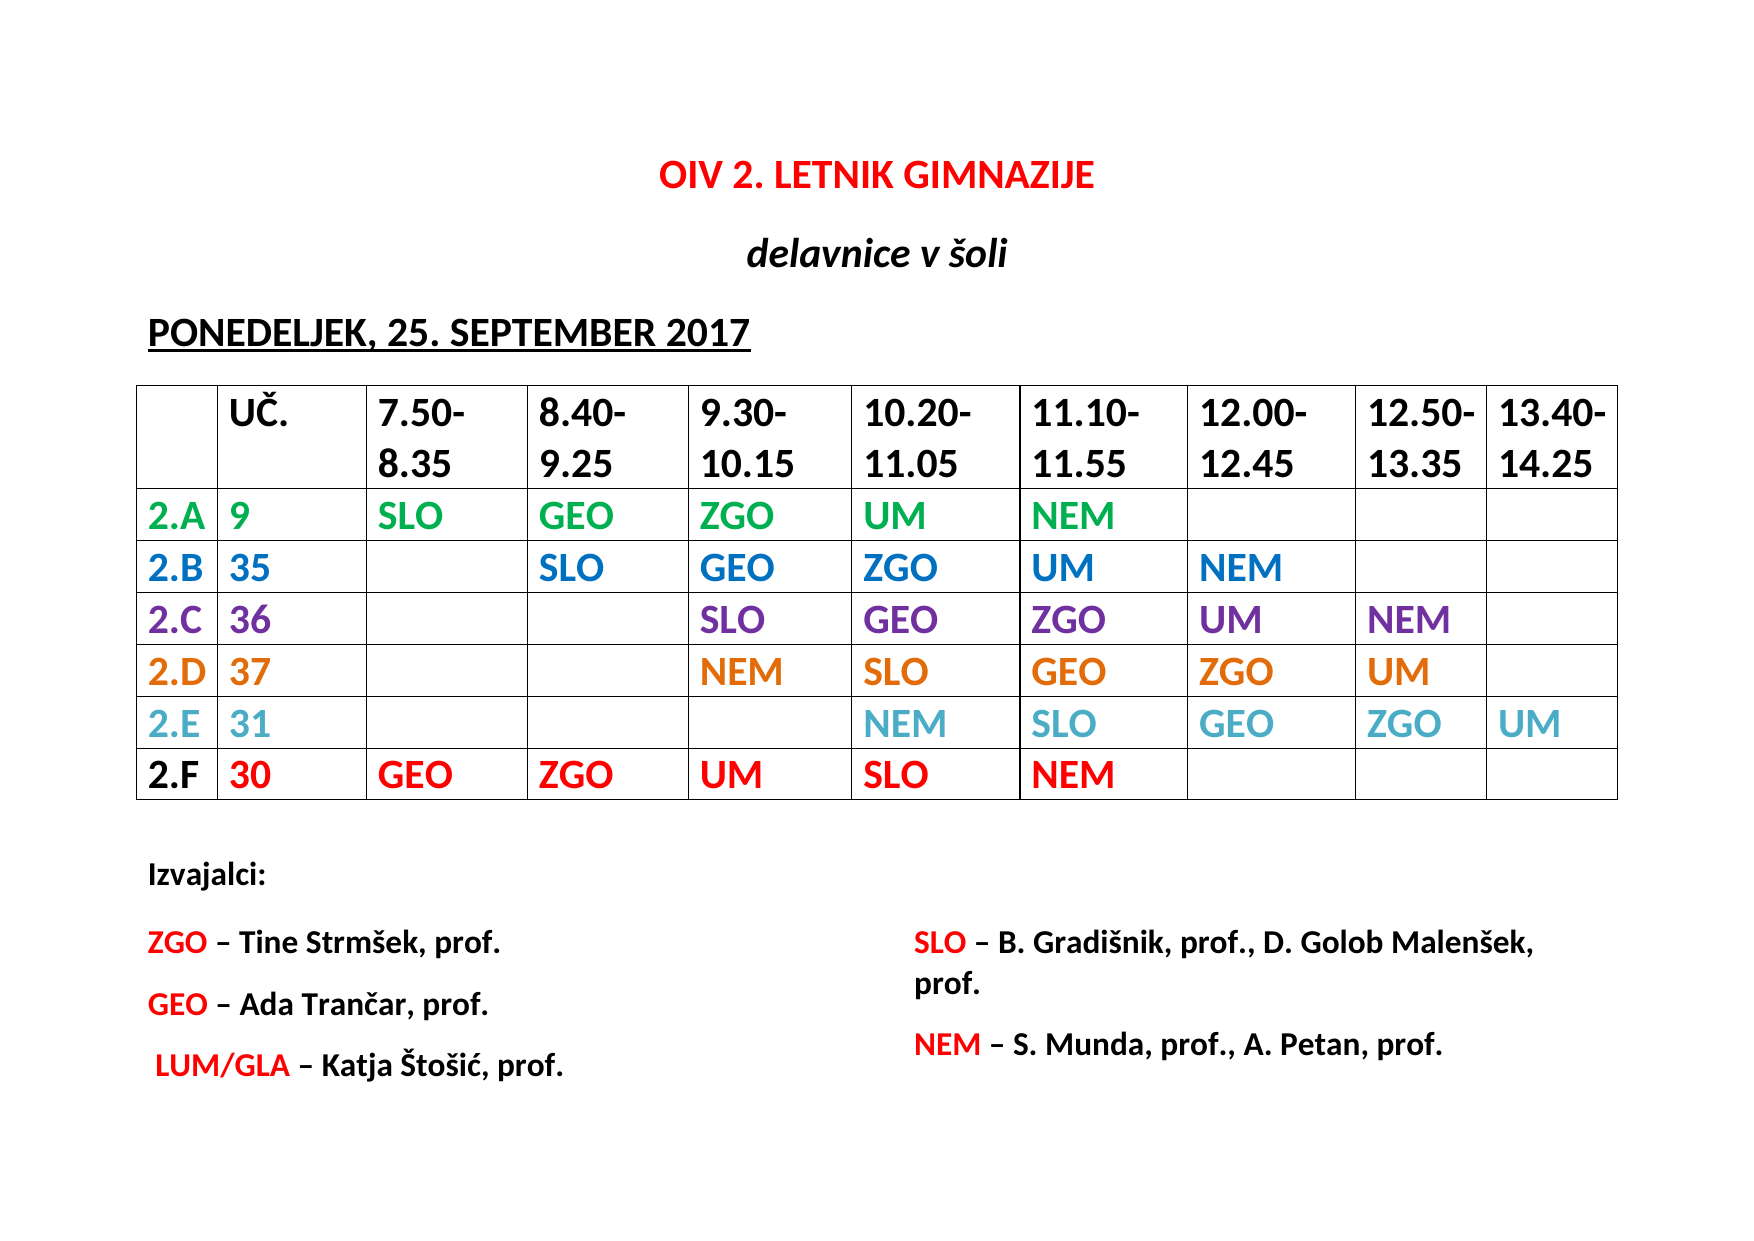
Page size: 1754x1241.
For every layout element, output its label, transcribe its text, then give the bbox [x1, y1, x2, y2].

table_cell UM [1021, 541, 1187, 592]
table_cell NEM [1021, 749, 1187, 799]
table_cell SLO [528, 541, 688, 592]
table_cell 31 [218, 697, 366, 747]
table_cell ZGO [1021, 593, 1187, 644]
table_cell GEO [367, 749, 527, 799]
table_cell 35 [218, 541, 366, 592]
text PONEDELJEK, 25. SEPTEMBER 2017 [148, 306, 1606, 357]
table_cell 2.C [137, 593, 217, 644]
table_cell [1356, 489, 1486, 540]
table_cell GEO [1021, 645, 1187, 696]
table_cell 2.B [137, 541, 217, 592]
table_cell [1188, 489, 1355, 540]
text NEM – S. Munda, prof., A. Petan, prof. [914, 1023, 1606, 1064]
table_cell UM [1487, 697, 1617, 747]
table_cell UM [1356, 645, 1486, 696]
text ZGO – Tine Strmšek, prof. [148, 921, 840, 962]
table_cell 2.A [137, 489, 217, 540]
text OIV 2. LETNIK GIMNAZIJE [148, 148, 1606, 198]
table_cell UM [689, 749, 851, 799]
table_cell 2.F [137, 749, 217, 799]
table_cell GEO [852, 593, 1019, 644]
table_cell SLO [689, 593, 851, 644]
table_cell GEO [1188, 697, 1355, 747]
table_header UČ. [218, 386, 366, 488]
text delavnice v šoli [148, 227, 1606, 278]
table_cell SLO [852, 645, 1019, 696]
table_header 8.40-9.25 [528, 386, 688, 488]
table_cell NEM [1356, 593, 1486, 644]
table_cell [367, 541, 527, 592]
table_cell NEM [1188, 541, 1355, 592]
table_cell NEM [852, 697, 1019, 747]
table_cell [367, 593, 527, 644]
table_header 10.20-11.05 [852, 386, 1019, 488]
table_cell NEM [689, 645, 851, 696]
table_cell [1487, 749, 1617, 799]
text Izvajalci: [148, 853, 1606, 894]
table_header [137, 386, 217, 488]
table_cell [528, 593, 688, 644]
table_cell [1356, 749, 1486, 799]
table_cell 9 [218, 489, 366, 540]
table_cell UM [852, 489, 1019, 540]
table_cell [528, 697, 688, 747]
table_cell [1356, 541, 1486, 592]
table_cell ZGO [689, 489, 851, 540]
table_cell SLO [1021, 697, 1187, 747]
table_cell [367, 645, 527, 696]
table_cell GEO [528, 489, 688, 540]
table_cell SLO [367, 489, 527, 540]
table_header 9.30-10.15 [689, 386, 851, 488]
table_header 11.10-11.55 [1021, 386, 1187, 488]
table_cell GEO [689, 541, 851, 592]
table_cell [367, 697, 527, 747]
table_cell UM [1188, 593, 1355, 644]
table_cell 30 [218, 749, 366, 799]
table_cell NEM [1021, 489, 1187, 540]
text LUM/GLA – Katja Štošić, prof. [148, 1044, 840, 1085]
table_cell [1487, 593, 1617, 644]
table_cell 2.D [137, 645, 217, 696]
table_cell [1487, 541, 1617, 592]
text SLO – B. Gradišnik, prof., D. Golob Malenšek, prof. [914, 921, 1606, 1002]
text GEO – Ada Trančar, prof. [148, 983, 840, 1023]
table_cell 36 [218, 593, 366, 644]
table_header 12.00-12.45 [1188, 386, 1355, 488]
table_header 13.40-14.25 [1487, 386, 1617, 488]
table_cell [1487, 645, 1617, 696]
table_cell 2.E [137, 697, 217, 747]
table_cell [689, 697, 851, 747]
table_header 12.50-13.35 [1356, 386, 1486, 488]
table_cell ZGO [528, 749, 688, 799]
table_cell ZGO [1356, 697, 1486, 747]
table_cell 37 [218, 645, 366, 696]
table_cell [1487, 489, 1617, 540]
table_header 7.50-8.35 [367, 386, 527, 488]
table_cell ZGO [1188, 645, 1355, 696]
table_cell ZGO [852, 541, 1019, 592]
table_cell SLO [852, 749, 1019, 799]
table_cell [528, 645, 688, 696]
table_cell [1188, 749, 1355, 799]
